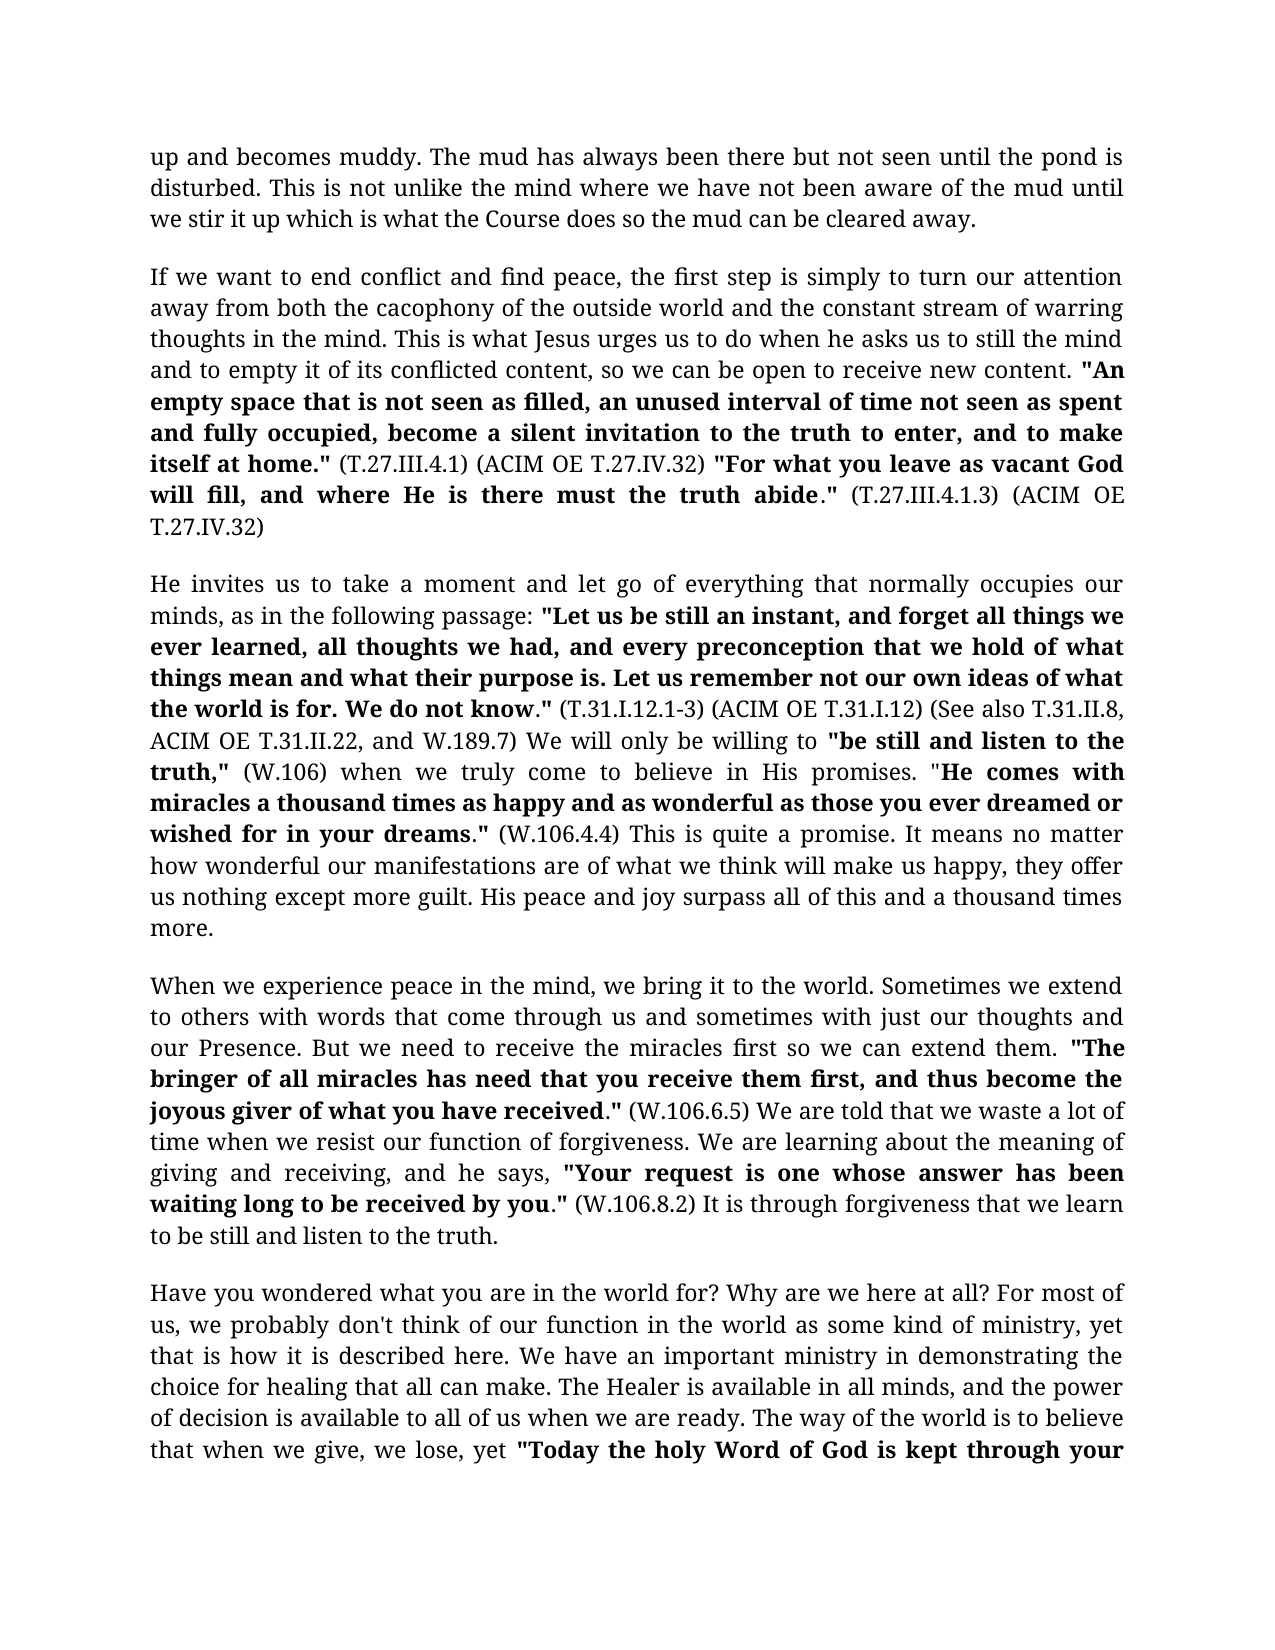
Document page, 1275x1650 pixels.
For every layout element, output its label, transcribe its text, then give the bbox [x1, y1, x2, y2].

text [150, 141, 1125, 234]
text When we experience peace in the mind, we bring it to the world. Sometimes we extend to others with words that come through us and sometimes with just our thoughts and our Presence. But we need to receive the miracles first so we can extend them. "The bringer of all miracles has need that you receive them first, and thus become the joyous giver of what you have received." (W.106.6.5) We are told that we waste a lot of time when we resist our function of forgiveness. We are learning about the meaning of giving and receiving, and he says, "Your request is one whose answer has been waiting long to be received by you." (W.106.8.2) It is through forgiveness that we learn to be still and listen to the truth. [150, 970, 1125, 1251]
text If we want to end conflict and find peace, the first step is simply to turn our attention away from both the cacophony of the outside world and the constant stream of warring thoughts in the mind. This is what Jesus urges us to do when he asks us to still the mind and to empty it of its conflicted content, so we can be open to receive new content. "An empty space that is not seen as filled, an unused interval of time not seen as spent and fully occupied, become a silent invitation to the truth to enter, and to make itself at home." (T.27.III.4.1) (ACIM OE T.27.IV.32) "For what you leave as vacant God will fill, and where He is there must the truth abide." (T.27.III.4.1.3) (ACIM OE T.27.IV.32) [150, 261, 1125, 542]
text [150, 1277, 1125, 1465]
text He invites us to take a moment and let go of everything that normally occupies our minds, as in the following passage: "Let us be still an instant, and forget all things we ever learned, all thoughts we had, and every preconception that we hold of what things mean and what their purpose is. Let us remember not our own ideas of what the world is for. We do not know." (T.31.I.12.1-3) (ACIM OE T.31.I.12) (See also T.31.II.8, ACIM OE T.31.II.22, and W.189.7) We will only be willing to "be still and listen to the truth," (W.106) when we truly come to believe in His promises. "He comes with miracles a thousand times as happy and as wonderful as those you ever dreamed or wished for in your dreams." (W.106.4.4) This is quite a promise. It means no matter how wonderful our manifestations are of what we think will make us happy, they offer us nothing except more guilt. His peace and joy surpass all of this and a thousand times more. [150, 568, 1125, 943]
